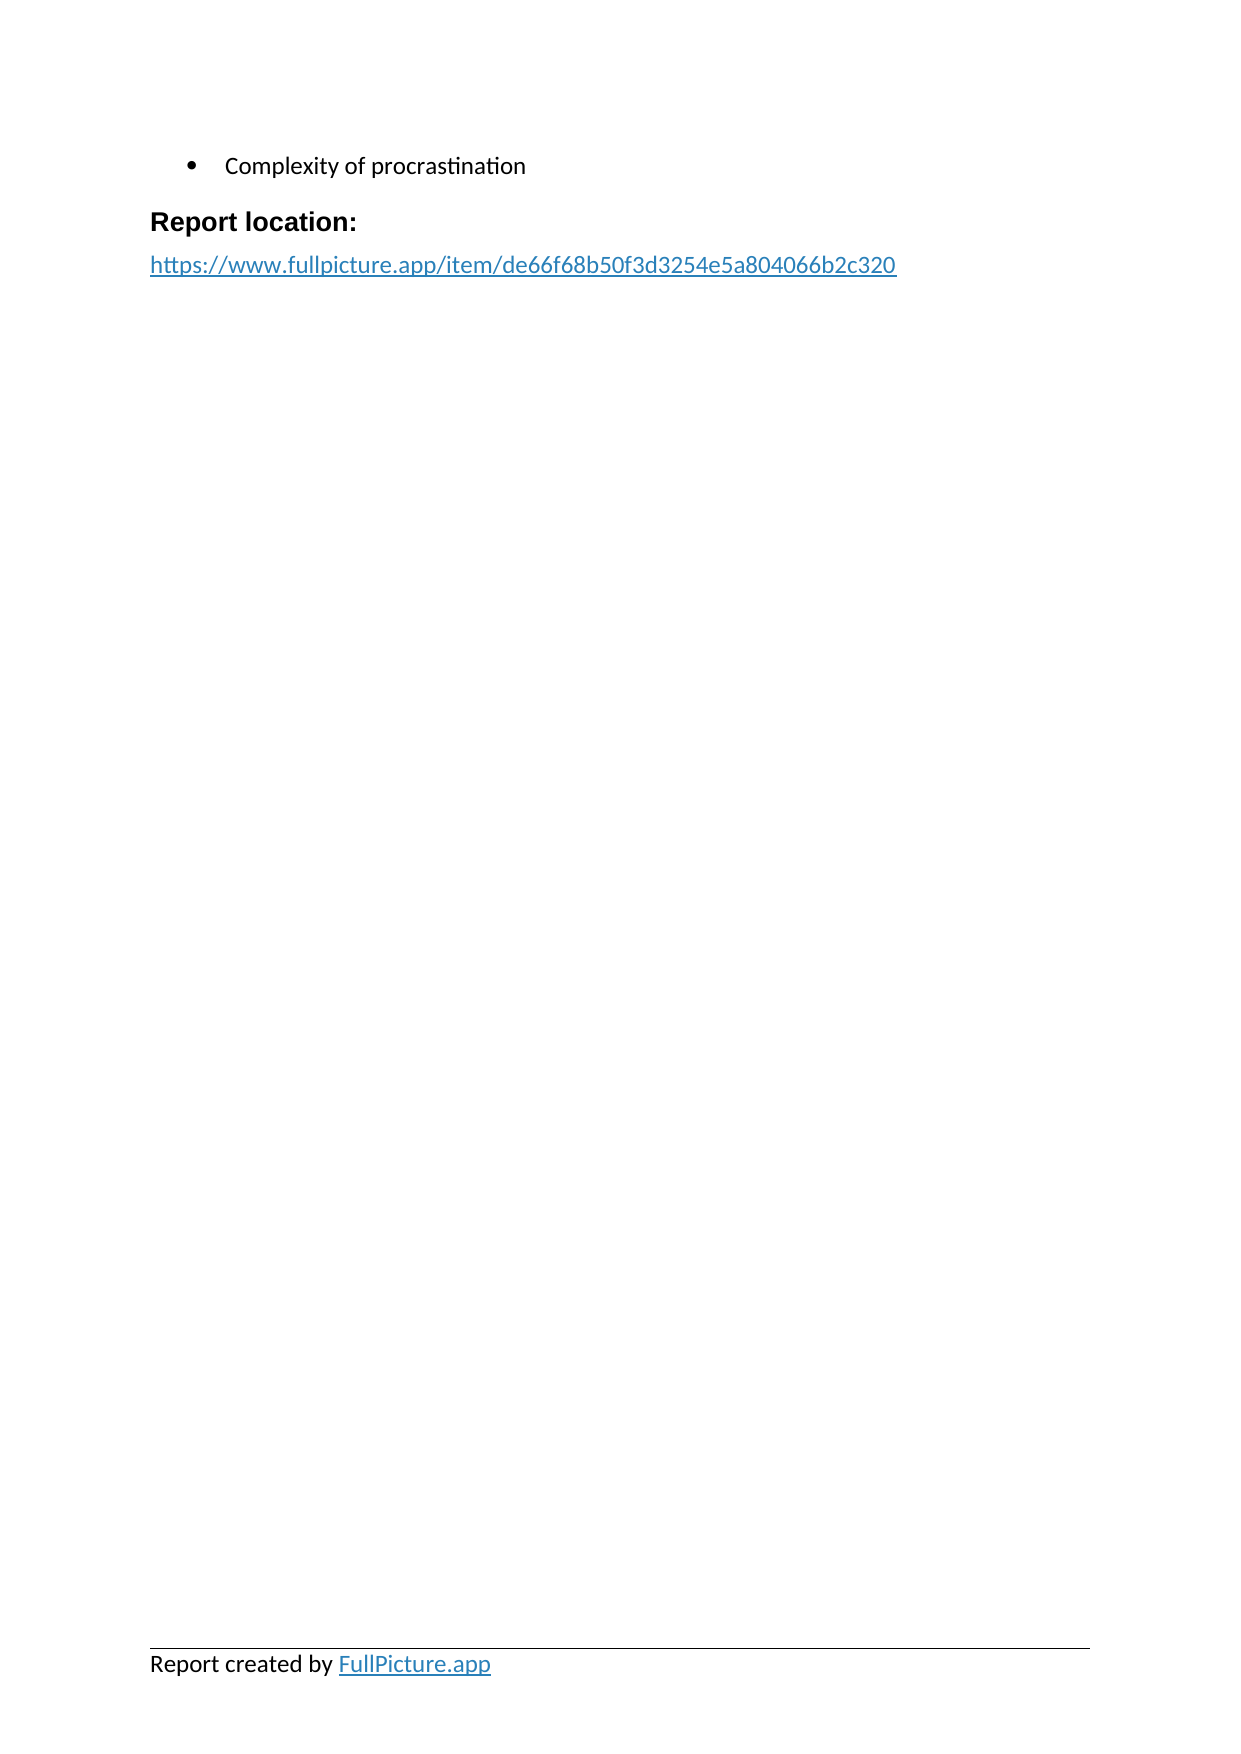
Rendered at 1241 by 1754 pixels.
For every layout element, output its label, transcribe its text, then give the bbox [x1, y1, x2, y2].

subtitle Report location: [150, 206, 1090, 237]
text https://www.fullpicture.app/item/de66f68b50f3d3254e5a804066b2c320 [150, 249, 1090, 280]
list Complexity of procrastination [187, 150, 1090, 181]
